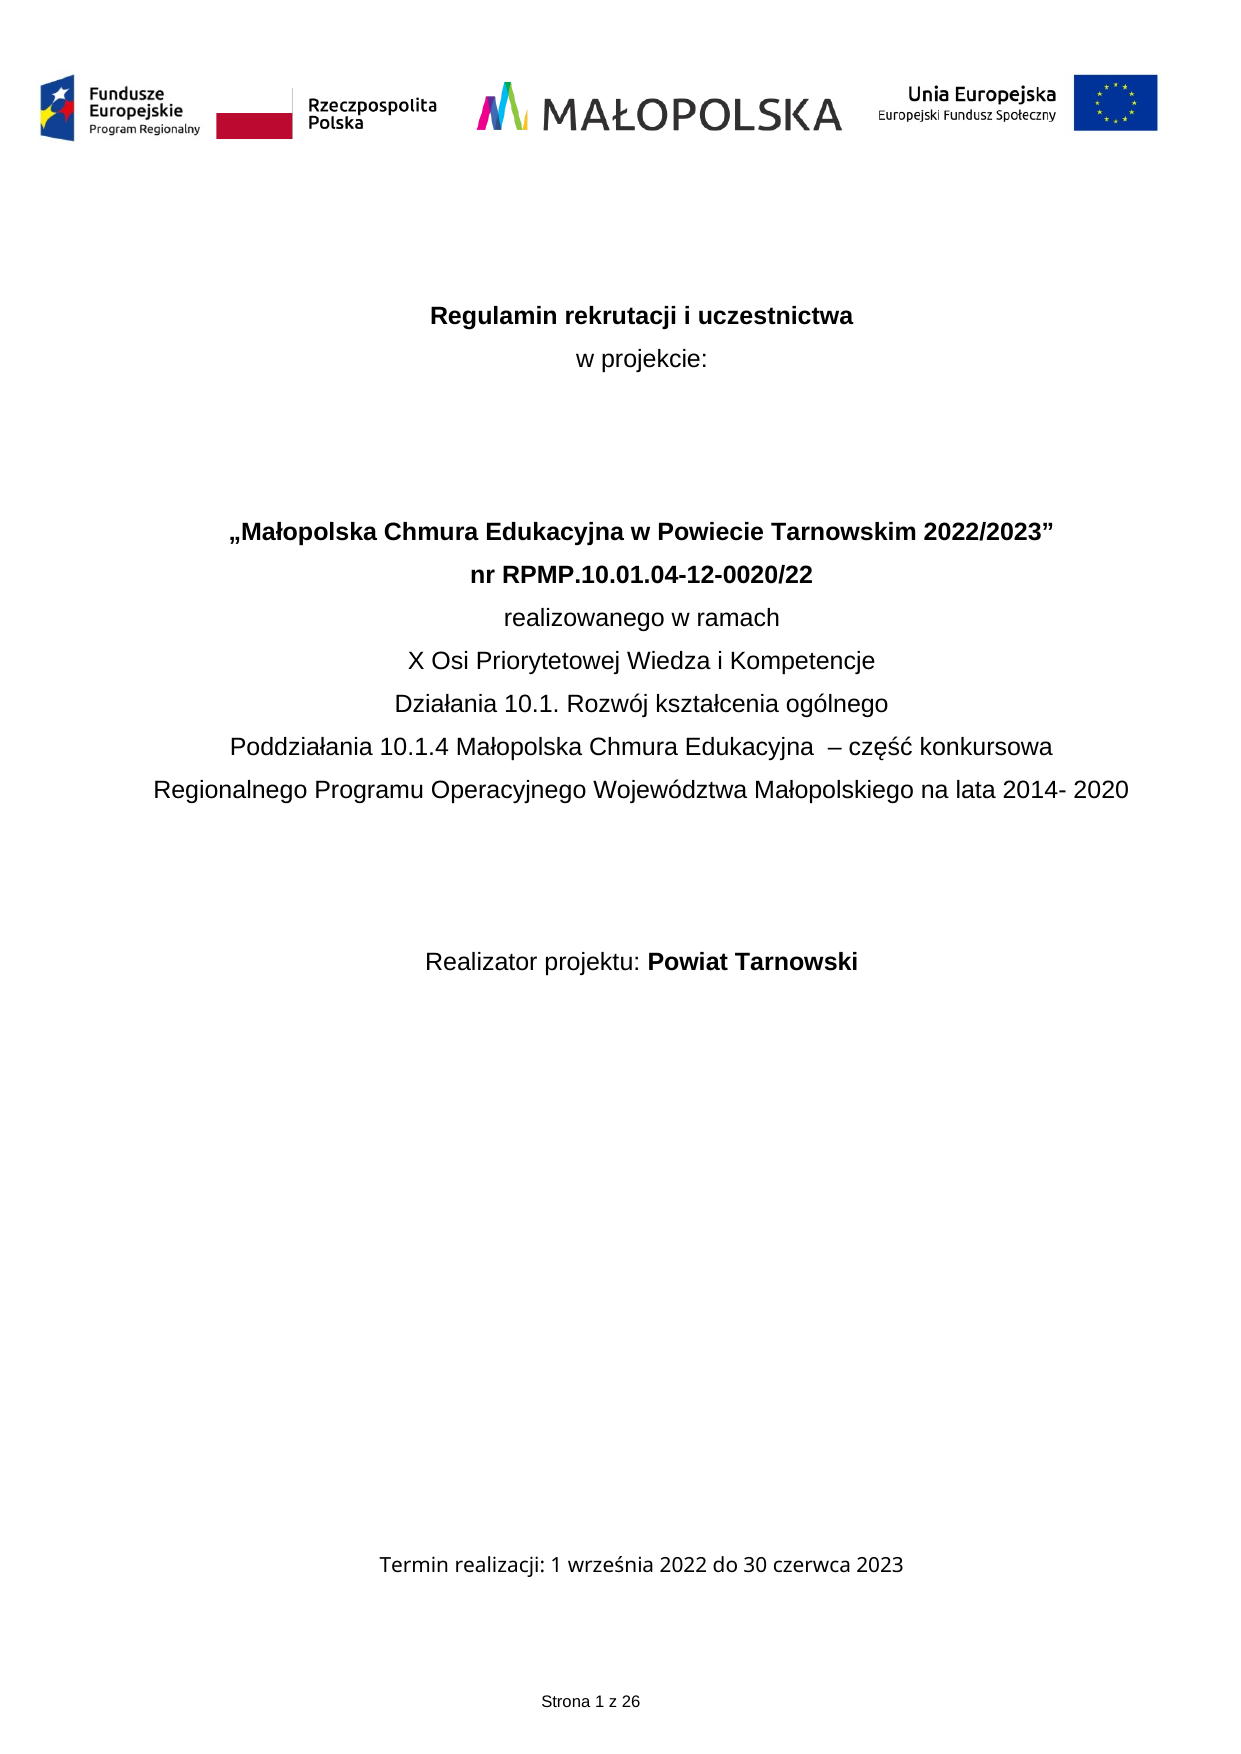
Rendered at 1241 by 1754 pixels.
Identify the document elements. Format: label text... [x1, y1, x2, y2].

picture [873, 68, 1163, 140]
text Realizator projektu: Powiat Tarnowski [118, 946, 1165, 975]
picture [215, 85, 442, 149]
text nr RPMP.10.01.04-12-0020/22 [118, 560, 1165, 589]
picture [467, 75, 849, 140]
text Regulamin rekrutacji i uczestnictwa w projekcie: [118, 301, 1165, 373]
text Poddziałania 10.1.4 Małopolska Chmura Edukacyjna – część konkursowa [118, 732, 1165, 761]
text Regionalnego Programu Operacyjnego Województwa Małopolskiego na lata 2014- 2020 [118, 776, 1165, 846]
text realizowanego w ramach [118, 603, 1165, 632]
picture [36, 68, 207, 149]
text Termin realizacji: 1 września 2022 do 30 czerwca 2023 [118, 1550, 1165, 1578]
text X Osi Priorytetowej Wiedza i Kompetencje [118, 646, 1165, 675]
text „Małopolska Chmura Edukacyjna w Powiecie Tarnowskim 2022/2023” [118, 517, 1165, 546]
text Działania 10.1. Rozwój kształcenia ogólnego [118, 689, 1165, 718]
